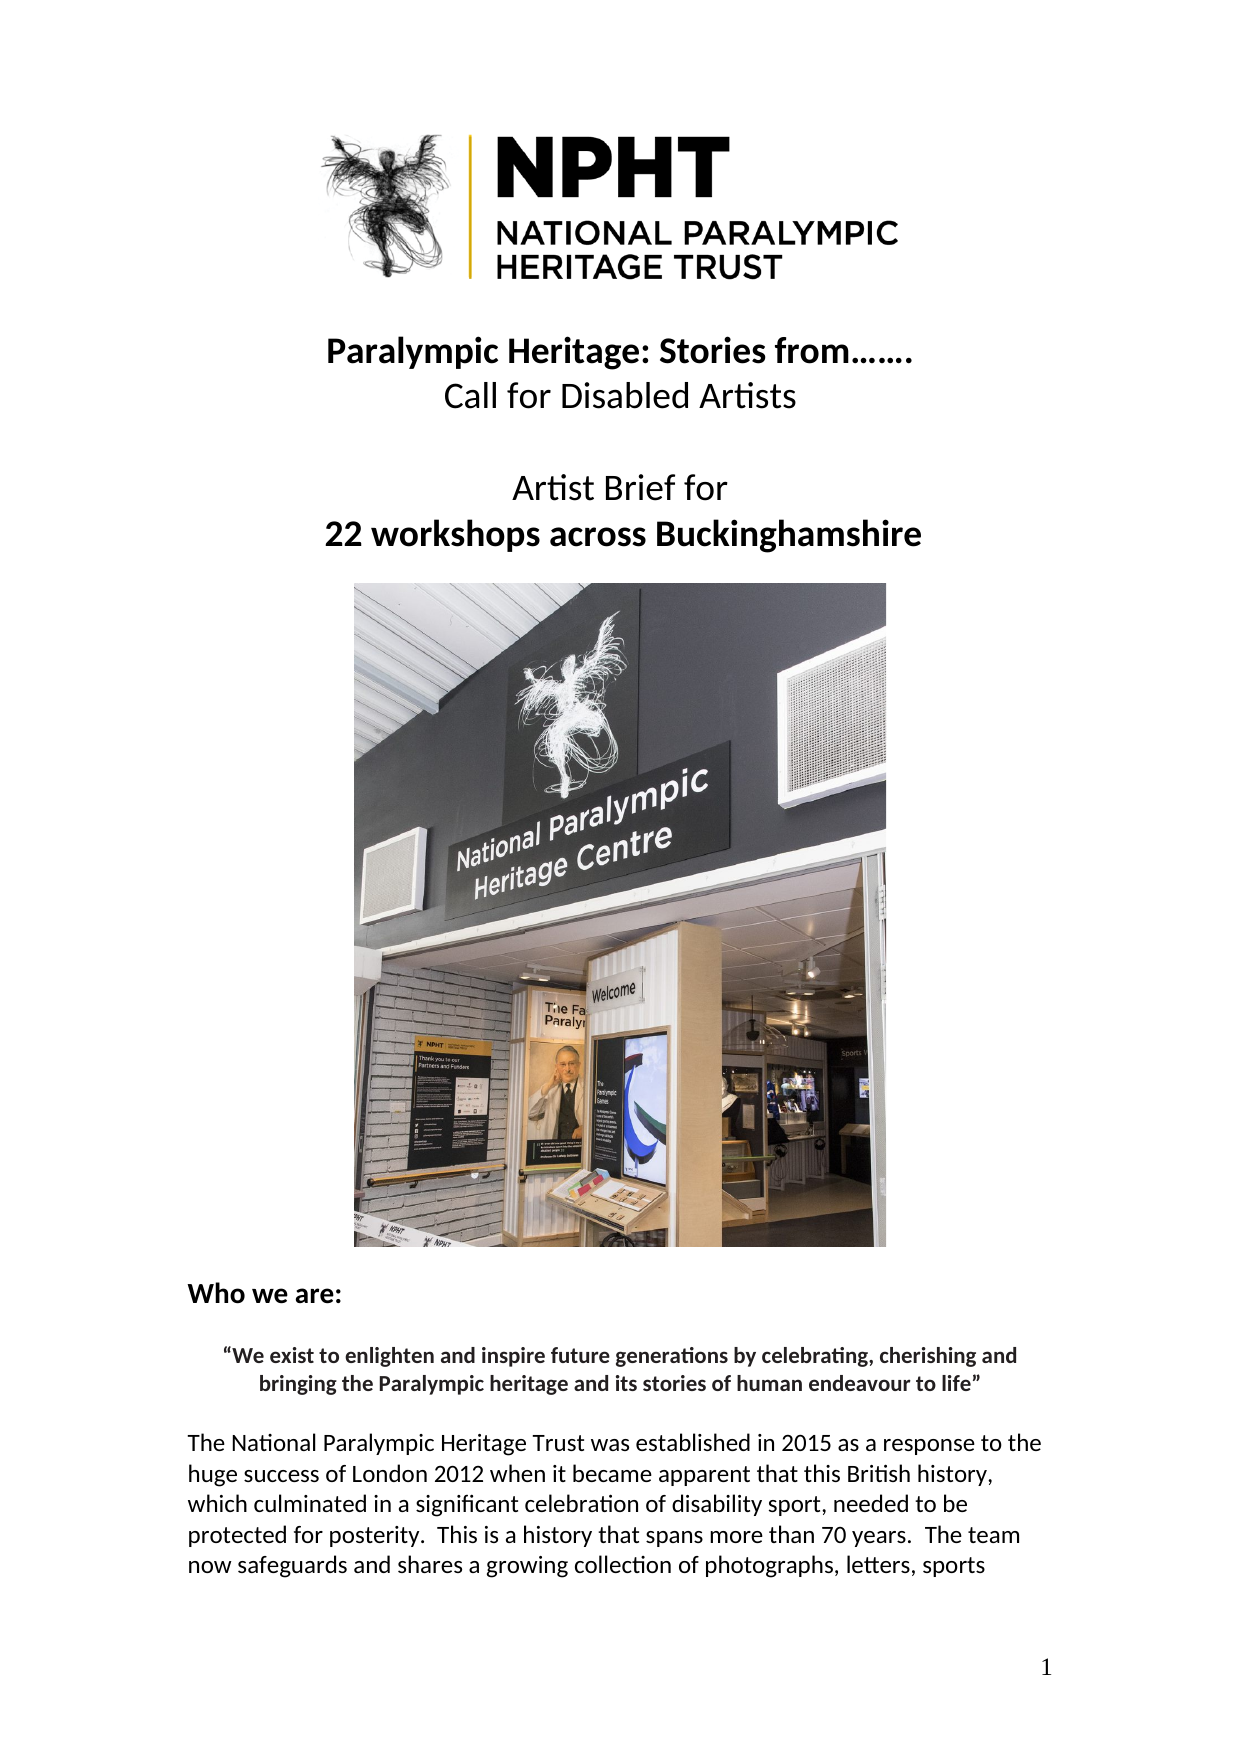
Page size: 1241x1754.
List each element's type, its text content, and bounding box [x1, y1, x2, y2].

text Paralympic Heritage: Stories from……. [187, 281, 1053, 372]
text 22 workshops across Buckinghamshire [187, 510, 1059, 556]
text Who we are: [187, 1275, 1053, 1310]
text “We exist to enlighten and inspire future generations by celebrating, cherishing and bringing the Paralympic heritage and its stories of human endeavour to life” [187, 1341, 1053, 1397]
picture [314, 128, 899, 285]
picture [354, 583, 887, 1247]
text Call for Disabled Artists [187, 372, 1053, 418]
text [187, 1427, 1053, 1580]
text Artist Brief for [187, 464, 1053, 510]
